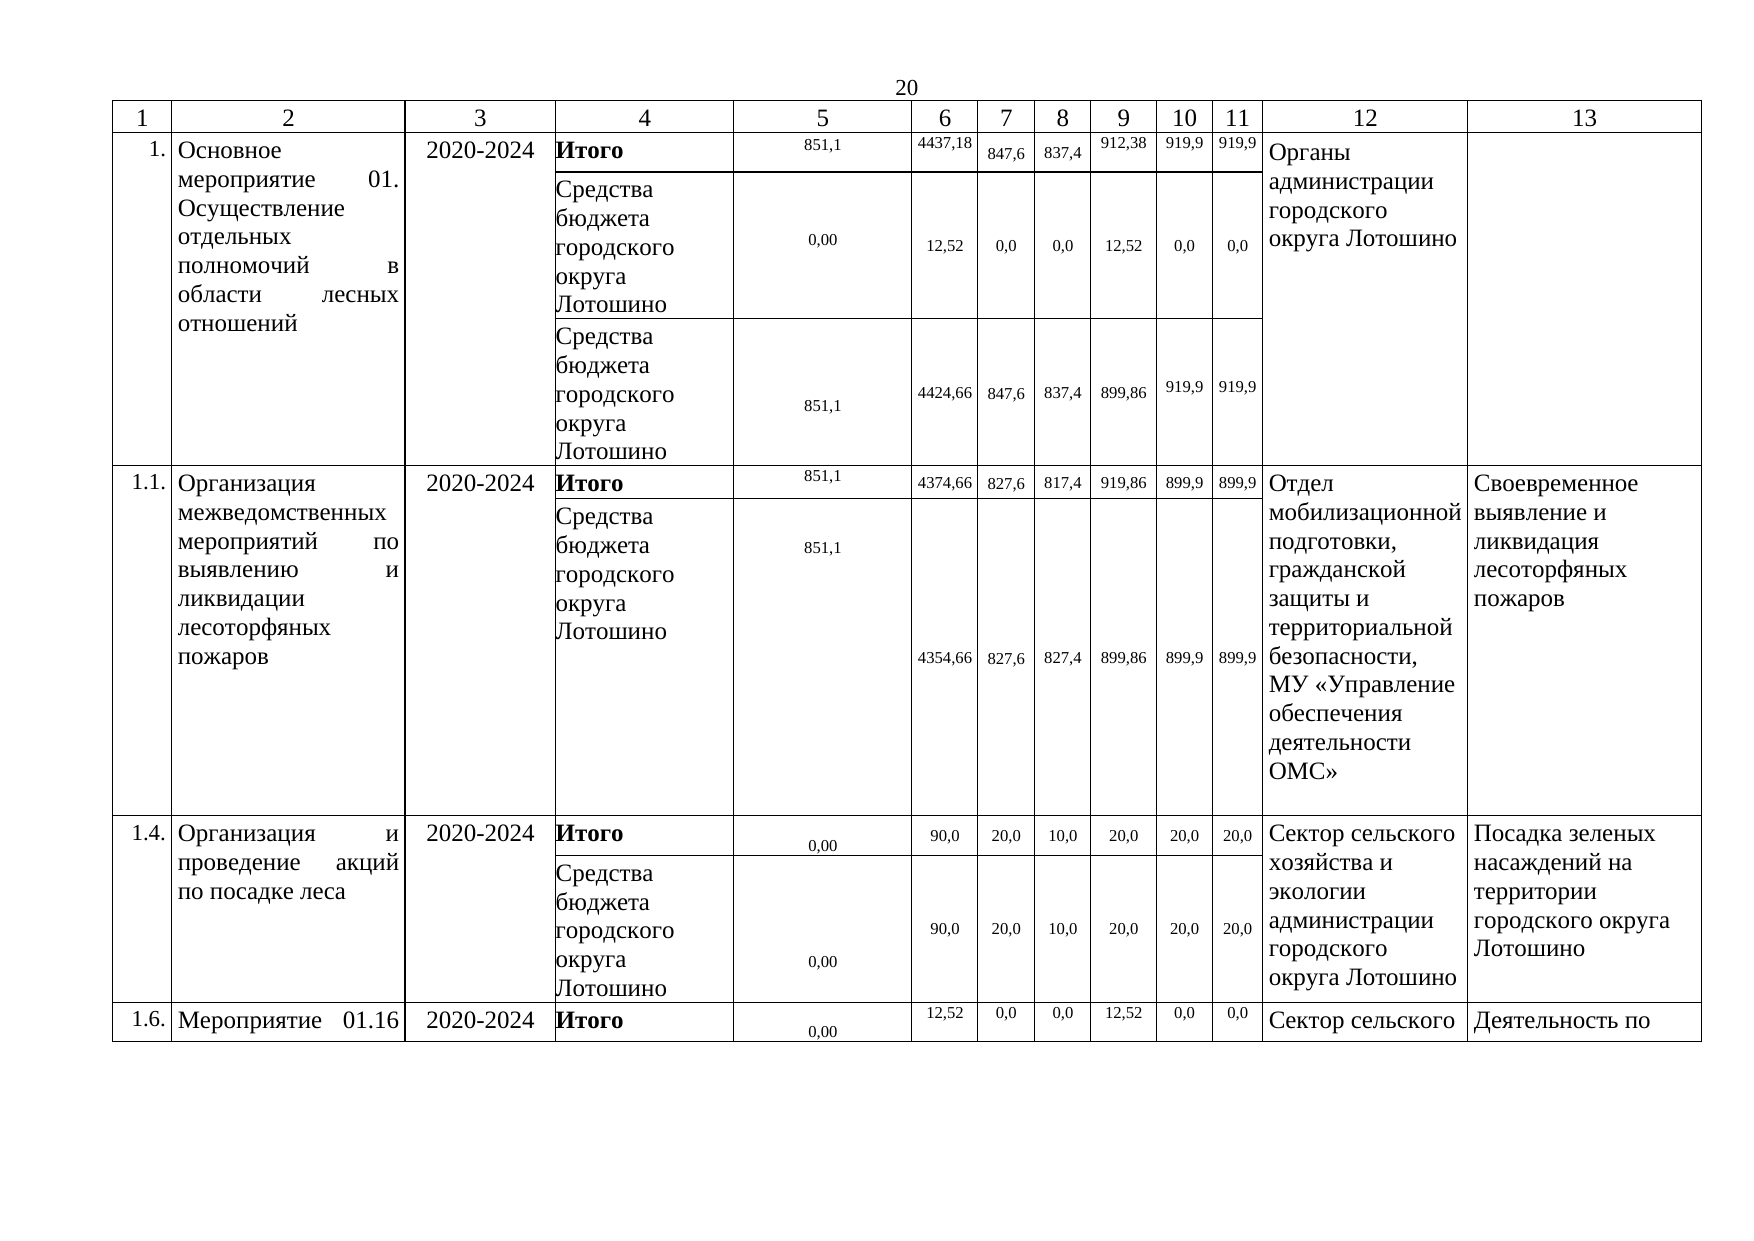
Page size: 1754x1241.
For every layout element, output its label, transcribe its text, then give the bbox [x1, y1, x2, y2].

table_cell 2 [172, 101, 404, 132]
table_cell 899,86 [1091, 319, 1156, 465]
table_cell 899,9 [1157, 466, 1212, 498]
table_cell Органы администрации городского округа Лотошино [1263, 133, 1467, 465]
table_cell 851,1 [734, 466, 911, 498]
table_cell 827,6 [978, 499, 1034, 815]
table_cell 912,38 [1091, 133, 1156, 171]
table_cell 20,0 [1213, 816, 1262, 855]
table_cell Средства бюджета городского округа Лотошино [556, 856, 733, 1002]
table_cell 20,0 [1213, 856, 1262, 1002]
table_cell 11 [1213, 101, 1262, 132]
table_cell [1468, 1003, 1701, 1041]
table_cell Средства бюджета городского округа Лотошино [556, 319, 733, 465]
table_cell 4437,18 [912, 133, 977, 171]
table_cell Сектор сельского хозяйства и экологии администрации городского округа Лотошино [1263, 816, 1467, 1002]
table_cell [1263, 1003, 1467, 1041]
table_cell 0,0 [1157, 173, 1212, 318]
table_cell Средства бюджета городского округа Лотошино [556, 173, 733, 318]
table_cell 2020-2024 [406, 133, 555, 465]
table_cell 899,9 [1213, 466, 1262, 498]
table_cell 0,0 [1213, 1003, 1262, 1041]
table_cell Посадка зеленых насаждений на территории городского округа Лотошино [1468, 816, 1701, 1002]
table_cell 0,00 [734, 816, 911, 855]
table_cell 919,86 [1091, 466, 1156, 498]
table_cell 837,4 [1035, 133, 1090, 171]
table_cell 827,6 [978, 466, 1034, 498]
table_cell 10 [1157, 101, 1212, 132]
table_cell 12,52 [912, 1003, 977, 1041]
table_cell 0,00 [734, 173, 911, 318]
table_cell 2020-2024 [406, 466, 555, 815]
table_cell 847,6 [978, 133, 1034, 171]
table_cell 12 [1263, 101, 1467, 132]
table_cell Организация межведомственных мероприятий по выявлению и ликвидации лесоторфяных пожаров [172, 466, 404, 815]
table_cell 3 [406, 101, 555, 132]
table_cell 0,0 [1035, 173, 1090, 318]
table_cell Средства бюджета городского округа Лотошино [556, 499, 733, 815]
table_cell 919,9 [1213, 133, 1262, 171]
table_cell 2020-2024 [406, 1003, 555, 1041]
table_cell 817,4 [1035, 466, 1090, 498]
table_cell 9 [1091, 101, 1156, 132]
table_cell 847,6 [978, 319, 1034, 465]
table_cell Основное мероприятие 01. Осуществление отдельных полномочий в области лесных отношений [172, 133, 404, 465]
table_cell 20,0 [978, 816, 1034, 855]
table_cell 90,0 [912, 856, 977, 1002]
table_cell 10,0 [1035, 816, 1090, 855]
table_cell 851,1 [734, 133, 911, 171]
table_cell 0,0 [1157, 1003, 1212, 1041]
table_cell 899,86 [1091, 499, 1156, 815]
table_cell 12,52 [1091, 173, 1156, 318]
table_cell 1 [113, 101, 171, 132]
table_cell 2020-2024 [406, 816, 555, 1002]
table_cell 10,0 [1035, 856, 1090, 1002]
table_cell 1.1. [113, 466, 171, 815]
table_cell 20,0 [1157, 856, 1212, 1002]
table_cell 4424,66 [912, 319, 977, 465]
table_cell 1.4. [113, 816, 171, 1002]
table_cell 4354,66 [912, 499, 977, 815]
table_cell 0,0 [978, 173, 1034, 318]
table_cell 90,0 [912, 816, 977, 855]
table_cell 0,0 [1213, 173, 1262, 318]
table_cell 827,4 [1035, 499, 1090, 815]
table_cell 20,0 [1157, 816, 1212, 855]
table_cell Итого [556, 1003, 733, 1041]
table_cell 919,9 [1213, 319, 1262, 465]
table_cell 6 [912, 101, 977, 132]
table_cell 5 [734, 101, 911, 132]
table_cell 851,1 [734, 499, 911, 815]
table_cell 4374,66 [912, 466, 977, 498]
table_cell 12,52 [912, 173, 977, 318]
table_cell 1. [113, 133, 171, 465]
table_cell 919,9 [1157, 319, 1212, 465]
table_cell 8 [1035, 101, 1090, 132]
table_cell Организация и проведение акций по посадке леса [172, 816, 404, 1002]
table_cell 899,9 [1157, 499, 1212, 815]
table_cell 0,00 [734, 1003, 911, 1041]
table_cell 919,9 [1157, 133, 1212, 171]
table_cell 851,1 [734, 319, 911, 465]
table_cell 13 [1468, 101, 1701, 132]
table_cell Своевременное выявление и ликвидация лесоторфяных пожаров [1468, 466, 1701, 815]
table_cell Итого [556, 466, 733, 498]
table_cell [1468, 133, 1701, 465]
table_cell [172, 1003, 404, 1041]
table_cell 12,52 [1091, 1003, 1156, 1041]
table_cell 0,0 [978, 1003, 1034, 1041]
table_cell 899,9 [1213, 499, 1262, 815]
table_cell 1.6. [113, 1003, 171, 1041]
table_cell 837,4 [1035, 319, 1090, 465]
table_cell Отдел мобилизационной подготовки, гражданской защиты и территориальной безопасности, МУ «Управление обеспечения деятельности ОМС» [1263, 466, 1467, 815]
table_cell Итого [556, 133, 733, 171]
table_cell 20,0 [1091, 816, 1156, 855]
table_cell 0,00 [734, 856, 911, 1002]
table_cell 4 [556, 101, 733, 132]
table_cell 7 [978, 101, 1034, 132]
table_cell Итого [556, 816, 733, 855]
table_cell 20,0 [1091, 856, 1156, 1002]
table_cell 0,0 [1035, 1003, 1090, 1041]
table_cell 20,0 [978, 856, 1034, 1002]
